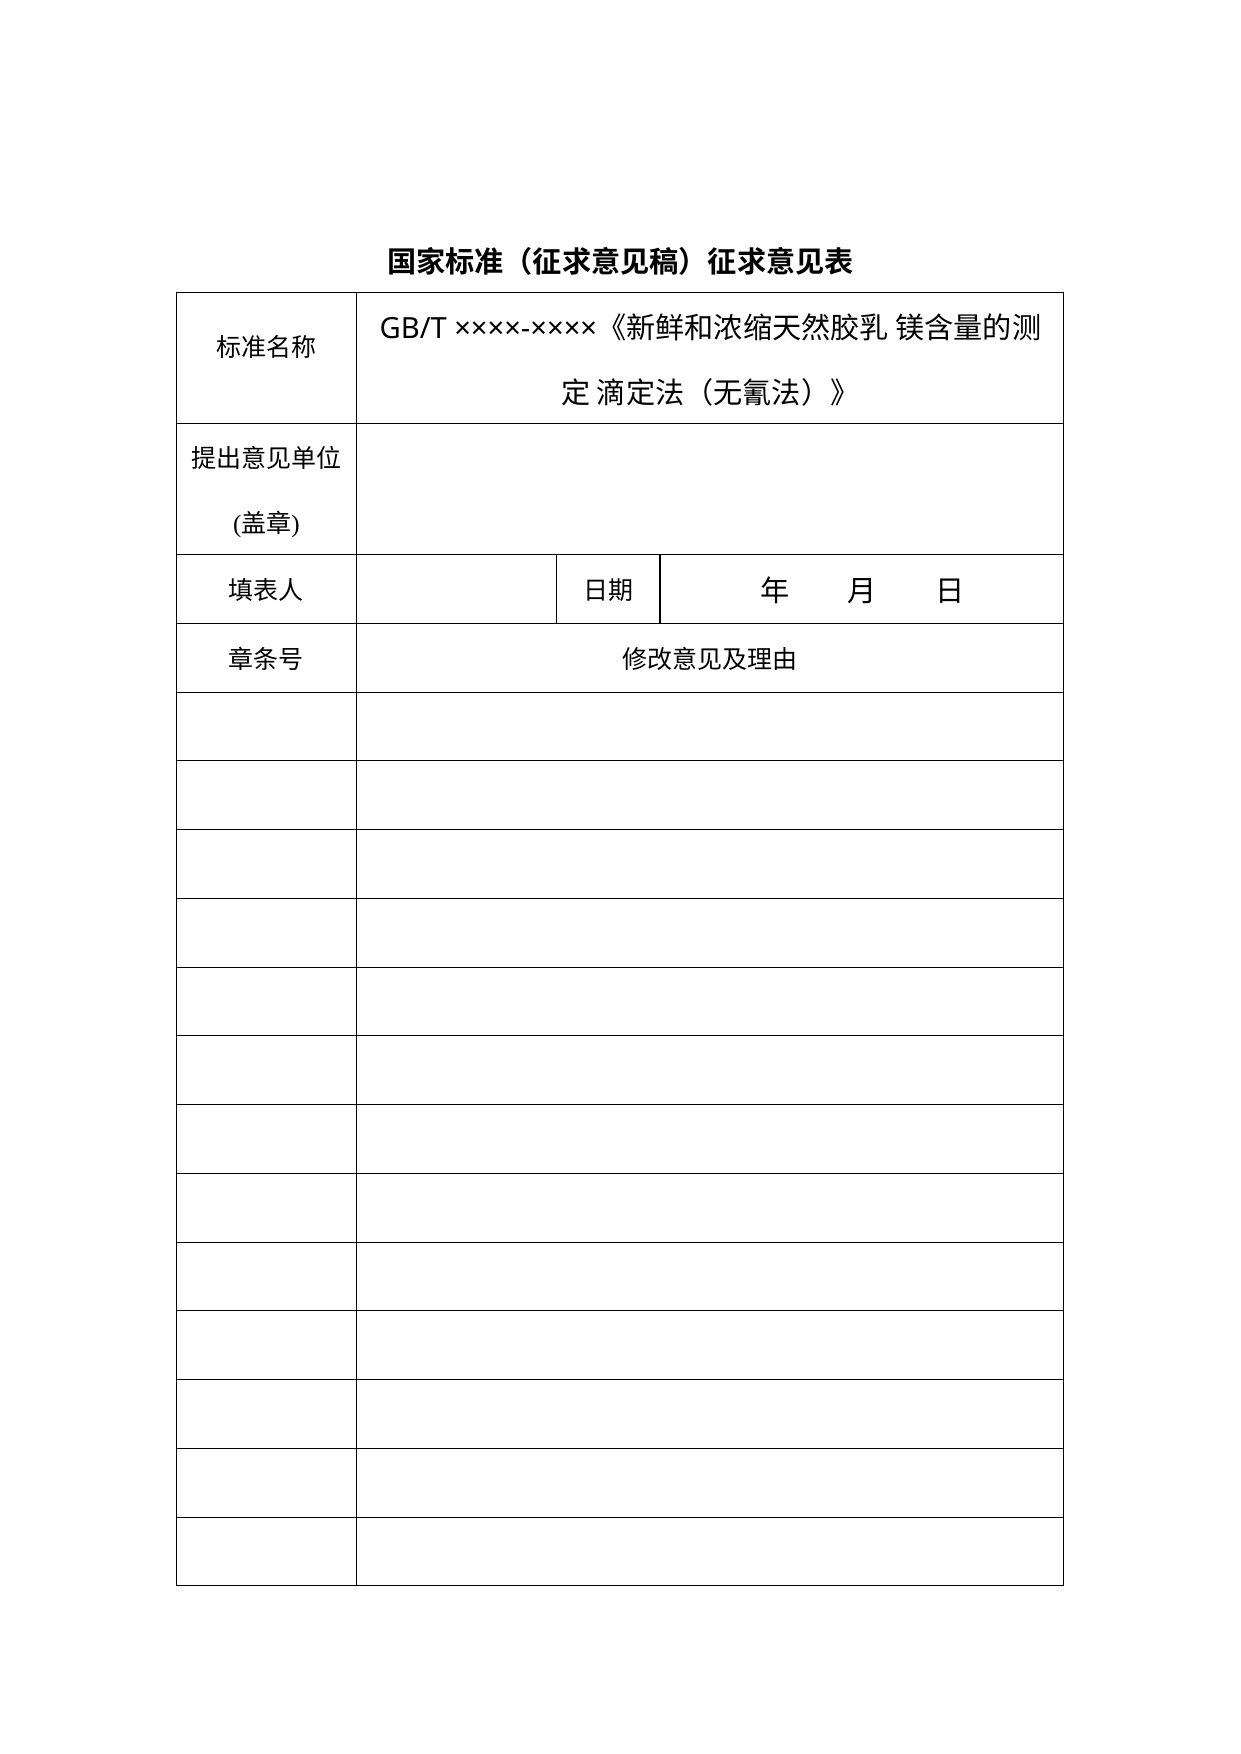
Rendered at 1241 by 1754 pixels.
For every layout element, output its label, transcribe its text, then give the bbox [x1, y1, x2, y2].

table_cell [177, 1311, 356, 1379]
table_cell [177, 761, 356, 829]
table_cell [177, 1036, 356, 1104]
table_cell [357, 1518, 1063, 1585]
table_cell [177, 830, 356, 898]
table_cell 填表人 [177, 555, 356, 623]
table_cell [357, 1449, 1063, 1517]
table_cell [357, 1036, 1063, 1104]
table_cell [177, 1449, 356, 1517]
table_cell [357, 761, 1063, 829]
table_cell [177, 1518, 356, 1585]
table_cell 修改意见及理由 [357, 624, 1063, 692]
table_cell [357, 1380, 1063, 1448]
table_header GB/T ××××-××××《新鲜和浓缩天然胶乳 镁含量的测定 滴定法（无氰法）》 [357, 293, 1063, 423]
table_cell [357, 1174, 1063, 1242]
table_cell [177, 1380, 356, 1448]
table_cell [357, 555, 556, 623]
table_cell [357, 1243, 1063, 1310]
table_cell [357, 693, 1063, 760]
table_cell [357, 968, 1063, 1035]
table_cell 章条号 [177, 624, 356, 692]
table_cell 日期 [557, 555, 659, 623]
table_cell [177, 1105, 356, 1173]
table_header 标准名称 [177, 293, 356, 423]
table_cell [357, 424, 1063, 554]
table_cell [357, 830, 1063, 898]
table_cell [177, 693, 356, 760]
table_cell [357, 899, 1063, 967]
table_cell [177, 899, 356, 967]
table_cell 年 月 日 [661, 555, 1063, 623]
table_cell [357, 1311, 1063, 1379]
table_cell [357, 1105, 1063, 1173]
table_cell [177, 1243, 356, 1310]
text 国家标准（征求意见稿）征求意见表 [187, 227, 1053, 292]
table_cell 提出意见单位 (盖章) [177, 424, 356, 554]
table_cell [177, 968, 356, 1035]
table_cell [177, 1174, 356, 1242]
